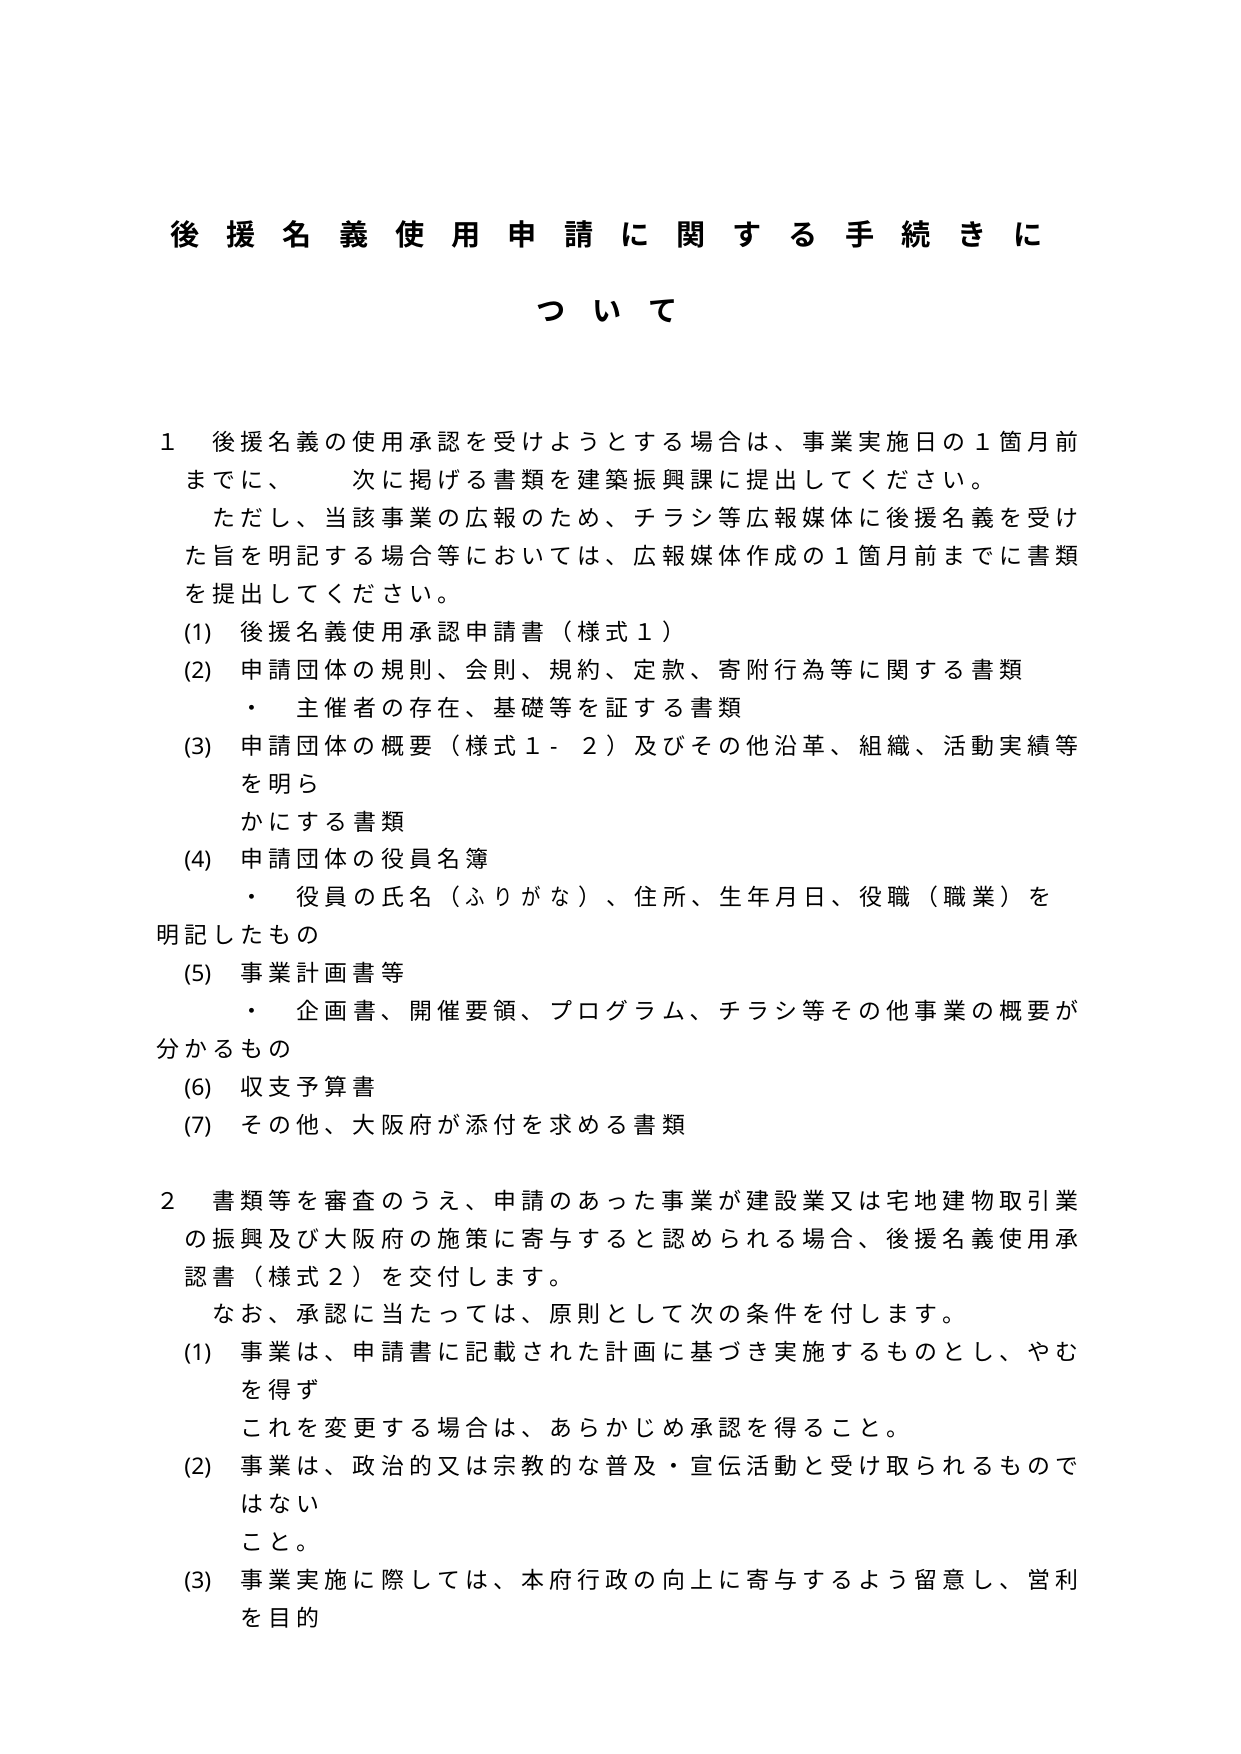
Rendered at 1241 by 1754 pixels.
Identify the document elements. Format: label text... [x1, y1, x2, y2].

text ・ 企画書､開催要領､プログラム､チラシ等その他事業の概要が分かるもの [156, 991, 1084, 1067]
text こと。 [219, 1522, 1084, 1559]
text (6) 収支予算書 [156, 1067, 1084, 1104]
text ・ 主催者の存在、基礎等を証する書類 [156, 687, 1084, 725]
text (5) 事業計画書等 [181, 953, 1084, 991]
text ・ 役員の氏名（ふりがな）、住所、生年月日、役職（職業）を明記したもの [156, 877, 1084, 953]
text (1) 事業は、申請書に記載された計画に基づき実施するものとし、やむを得ず [181, 1332, 1084, 1408]
text (4) 申請団体の役員名簿 [181, 839, 1084, 877]
text なお、承認に当たっては、原則として次の条件を付します。 [156, 1294, 1084, 1332]
text ２ 書類等を審査のうえ、申請のあった事業が建設業又は宅地建物取引業の振興及び大阪府の施策に寄与すると認められる場合、後援名義使用承認書（様式２）を交付します。 [156, 1180, 1084, 1294]
text (1) 後援名義使用承認申請書（様式１） [156, 612, 1084, 649]
text 後援名義使用申請に関する手続きについて [156, 194, 1084, 346]
text １ 後援名義の使用承認を受けようとする場合は、事業実施日の１箇月前までに、 次に掲げる書類を建築振興課に提出してください。 [156, 422, 1084, 498]
text (3) 事業実施に際しては、本府行政の向上に寄与するよう留意し、営利を目的 [181, 1559, 1084, 1635]
text (2) 事業は、政治的又は宗教的な普及・宣伝活動と受け取られるものではない [181, 1446, 1084, 1522]
text (3) 申請団体の概要（様式１-２）及びその他沿革、組織、活動実績等を明ら [181, 725, 1084, 801]
text ただし、当該事業の広報のため、チラシ等広報媒体に後援名義を受けた旨を明記する場合等においては、広報媒体作成の１箇月前までに書類を提出してください。 [181, 498, 1084, 612]
text (2) 申請団体の規則、会則、規約、定款、寄附行為等に関する書類 [181, 649, 1084, 687]
text (7) その他、大阪府が添付を求める書類 [156, 1104, 1084, 1142]
text かにする書類 [219, 801, 1084, 839]
text これを変更する場合は、あらかじめ承認を得ること。 [156, 1408, 1084, 1446]
